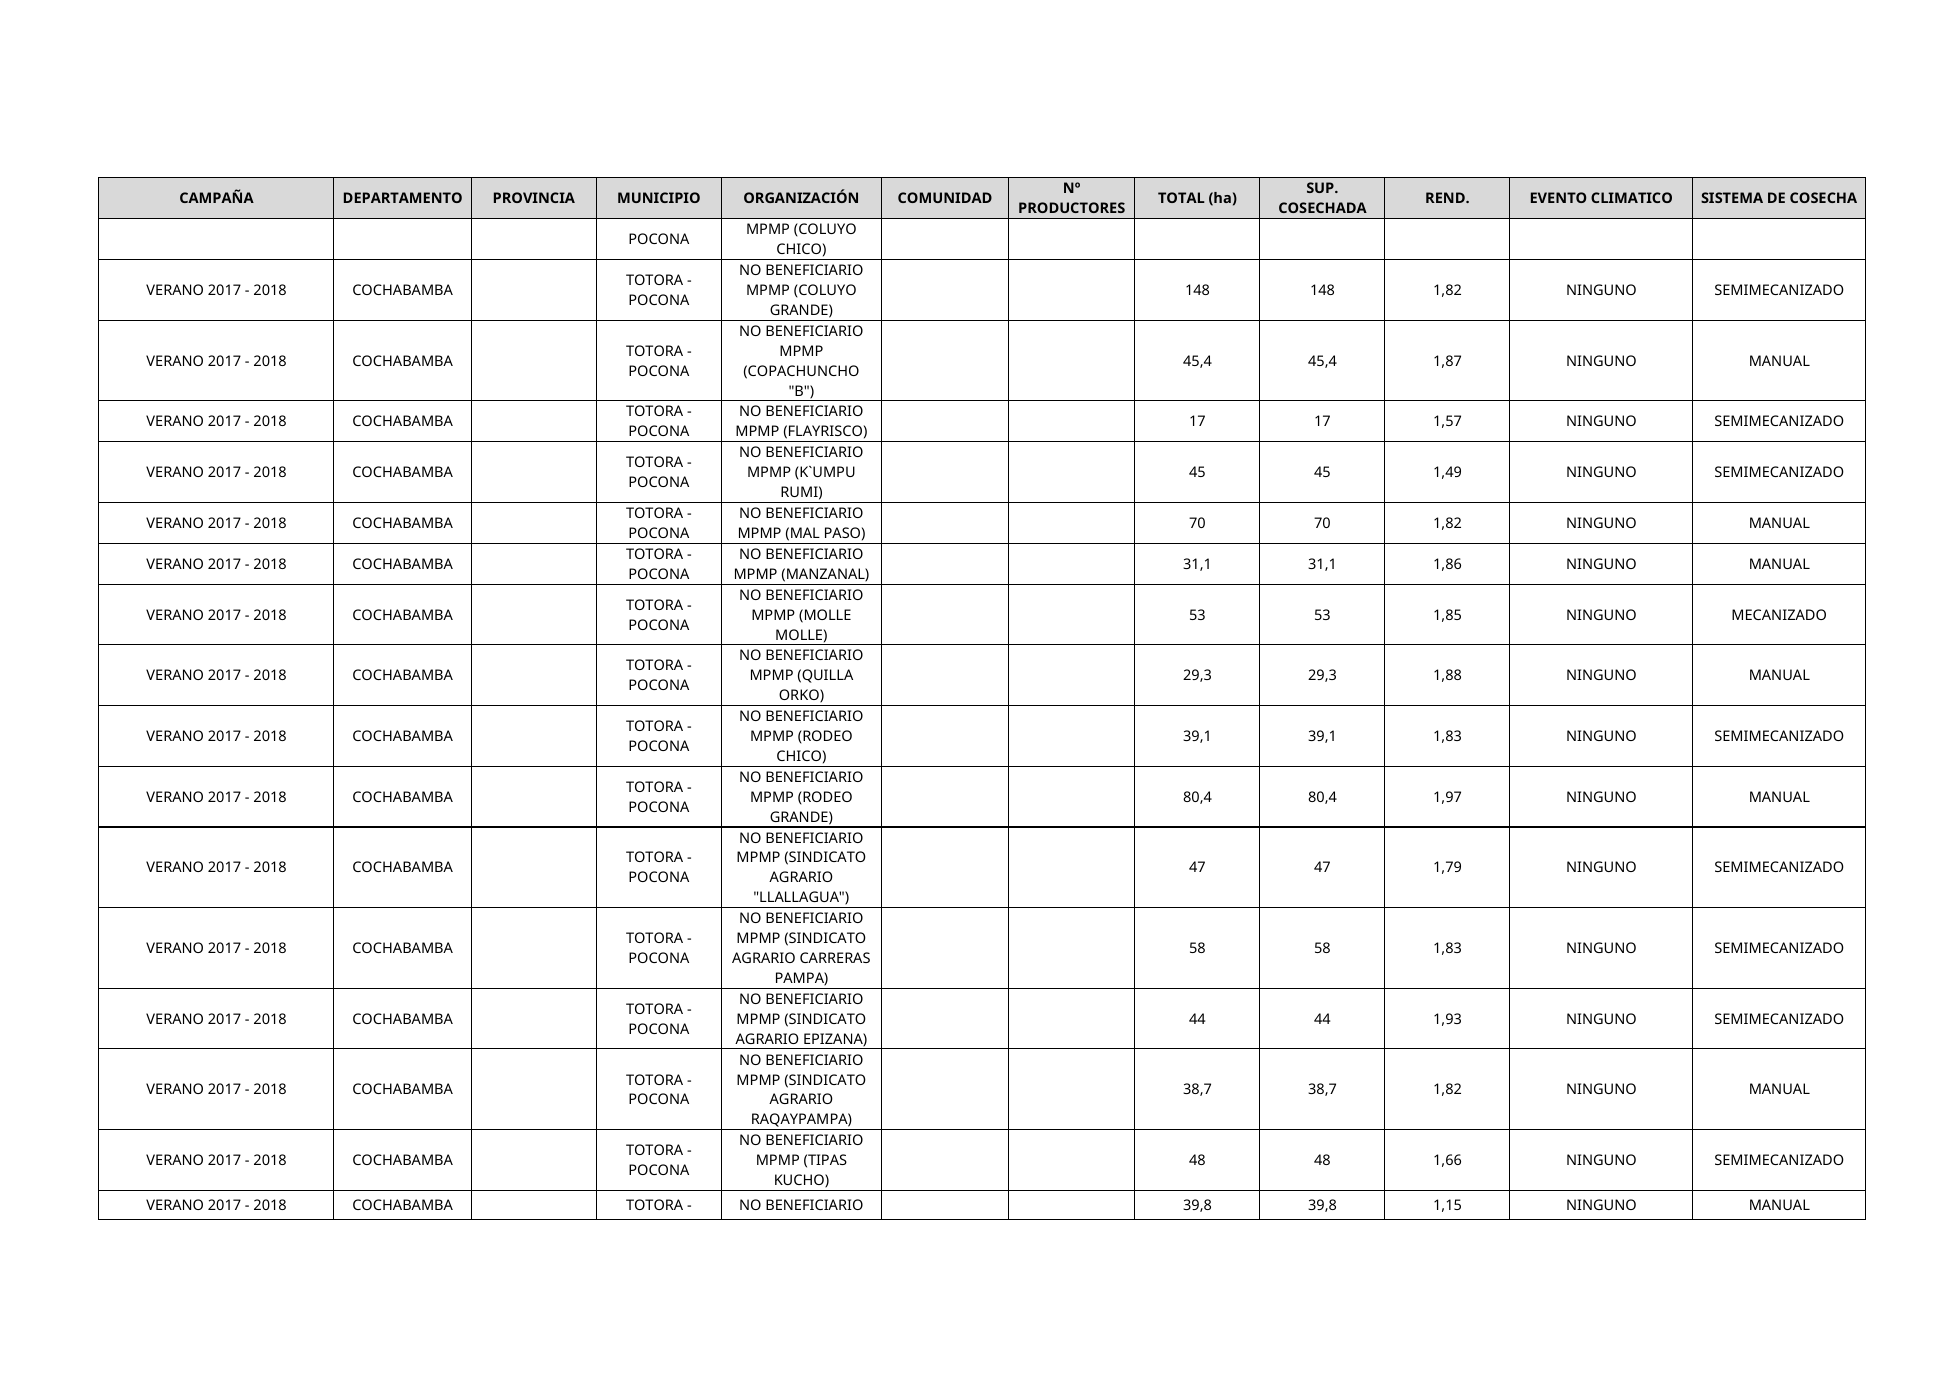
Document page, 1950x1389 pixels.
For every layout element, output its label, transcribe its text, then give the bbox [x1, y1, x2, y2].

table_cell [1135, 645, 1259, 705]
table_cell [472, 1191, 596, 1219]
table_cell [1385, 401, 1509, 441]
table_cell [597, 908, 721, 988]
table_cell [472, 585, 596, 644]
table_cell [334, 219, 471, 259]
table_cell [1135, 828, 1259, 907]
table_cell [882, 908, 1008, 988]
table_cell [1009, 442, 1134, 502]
table_header COMUNIDAD [882, 178, 1008, 218]
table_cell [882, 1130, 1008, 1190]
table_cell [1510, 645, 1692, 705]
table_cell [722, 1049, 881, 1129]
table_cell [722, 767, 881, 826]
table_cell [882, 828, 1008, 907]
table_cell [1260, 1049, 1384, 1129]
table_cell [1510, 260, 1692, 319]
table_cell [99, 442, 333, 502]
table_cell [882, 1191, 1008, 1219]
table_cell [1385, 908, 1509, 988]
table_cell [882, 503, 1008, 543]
table_header ORGANIZACIÓN [722, 178, 881, 218]
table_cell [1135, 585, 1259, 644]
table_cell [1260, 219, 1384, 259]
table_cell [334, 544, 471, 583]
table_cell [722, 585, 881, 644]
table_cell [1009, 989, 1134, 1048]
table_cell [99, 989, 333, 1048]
table_header EVENTO CLIMATICO [1510, 178, 1692, 218]
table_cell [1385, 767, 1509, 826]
table_header REND. [1385, 178, 1509, 218]
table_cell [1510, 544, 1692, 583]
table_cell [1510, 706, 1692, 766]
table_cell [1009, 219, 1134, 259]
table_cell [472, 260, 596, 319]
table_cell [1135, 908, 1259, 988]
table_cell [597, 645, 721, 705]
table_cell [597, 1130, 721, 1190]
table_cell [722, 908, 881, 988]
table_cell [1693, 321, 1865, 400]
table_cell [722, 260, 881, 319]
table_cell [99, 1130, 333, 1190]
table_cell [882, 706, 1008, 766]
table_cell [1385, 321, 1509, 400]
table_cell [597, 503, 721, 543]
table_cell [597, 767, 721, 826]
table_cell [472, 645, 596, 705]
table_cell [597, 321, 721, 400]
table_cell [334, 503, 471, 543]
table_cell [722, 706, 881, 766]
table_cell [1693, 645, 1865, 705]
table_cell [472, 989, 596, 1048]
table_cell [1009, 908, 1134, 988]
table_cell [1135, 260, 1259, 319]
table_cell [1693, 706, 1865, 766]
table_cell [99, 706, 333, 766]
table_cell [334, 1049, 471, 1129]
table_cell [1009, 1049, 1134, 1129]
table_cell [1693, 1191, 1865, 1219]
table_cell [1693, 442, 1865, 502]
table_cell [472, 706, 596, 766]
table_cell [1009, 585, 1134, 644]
table_header CAMPAÑA [99, 178, 333, 218]
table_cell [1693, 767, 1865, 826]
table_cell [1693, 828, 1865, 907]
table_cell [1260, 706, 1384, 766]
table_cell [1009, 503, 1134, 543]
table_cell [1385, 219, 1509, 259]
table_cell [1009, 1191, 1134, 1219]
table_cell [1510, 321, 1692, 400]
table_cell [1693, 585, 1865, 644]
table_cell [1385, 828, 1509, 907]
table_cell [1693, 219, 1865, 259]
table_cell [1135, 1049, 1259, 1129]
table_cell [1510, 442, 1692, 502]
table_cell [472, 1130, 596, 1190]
table_header TOTAL (ha) [1135, 178, 1259, 218]
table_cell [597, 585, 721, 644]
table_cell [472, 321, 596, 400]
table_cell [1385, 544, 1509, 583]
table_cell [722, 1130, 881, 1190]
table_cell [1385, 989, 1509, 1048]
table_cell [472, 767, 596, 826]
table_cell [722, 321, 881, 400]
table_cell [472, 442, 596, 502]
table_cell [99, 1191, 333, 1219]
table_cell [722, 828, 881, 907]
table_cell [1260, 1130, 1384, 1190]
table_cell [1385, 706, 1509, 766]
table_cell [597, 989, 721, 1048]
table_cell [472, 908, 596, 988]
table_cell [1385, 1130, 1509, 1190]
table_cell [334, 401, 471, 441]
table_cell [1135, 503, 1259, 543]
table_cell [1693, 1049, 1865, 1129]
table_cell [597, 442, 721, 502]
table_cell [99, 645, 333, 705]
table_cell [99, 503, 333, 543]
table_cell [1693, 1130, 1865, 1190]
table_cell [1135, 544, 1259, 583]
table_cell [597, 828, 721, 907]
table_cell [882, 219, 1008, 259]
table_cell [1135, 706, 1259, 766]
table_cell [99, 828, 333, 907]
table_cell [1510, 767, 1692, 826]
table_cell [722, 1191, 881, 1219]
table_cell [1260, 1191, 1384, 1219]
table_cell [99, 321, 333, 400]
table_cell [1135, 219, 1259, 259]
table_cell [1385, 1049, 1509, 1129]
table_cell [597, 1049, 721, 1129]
table_header Nº PRODUCTORES [1009, 178, 1134, 218]
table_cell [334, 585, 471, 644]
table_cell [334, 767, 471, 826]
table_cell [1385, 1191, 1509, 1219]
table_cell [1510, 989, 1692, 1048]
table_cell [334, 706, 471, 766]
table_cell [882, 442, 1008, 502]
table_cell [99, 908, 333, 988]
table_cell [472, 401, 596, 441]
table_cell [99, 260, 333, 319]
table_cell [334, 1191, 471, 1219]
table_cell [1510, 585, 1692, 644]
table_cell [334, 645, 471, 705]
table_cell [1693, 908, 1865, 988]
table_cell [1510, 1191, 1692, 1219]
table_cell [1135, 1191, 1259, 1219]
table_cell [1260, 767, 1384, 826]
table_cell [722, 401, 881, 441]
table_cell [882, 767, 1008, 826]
table_header DEPARTAMENTO [334, 178, 471, 218]
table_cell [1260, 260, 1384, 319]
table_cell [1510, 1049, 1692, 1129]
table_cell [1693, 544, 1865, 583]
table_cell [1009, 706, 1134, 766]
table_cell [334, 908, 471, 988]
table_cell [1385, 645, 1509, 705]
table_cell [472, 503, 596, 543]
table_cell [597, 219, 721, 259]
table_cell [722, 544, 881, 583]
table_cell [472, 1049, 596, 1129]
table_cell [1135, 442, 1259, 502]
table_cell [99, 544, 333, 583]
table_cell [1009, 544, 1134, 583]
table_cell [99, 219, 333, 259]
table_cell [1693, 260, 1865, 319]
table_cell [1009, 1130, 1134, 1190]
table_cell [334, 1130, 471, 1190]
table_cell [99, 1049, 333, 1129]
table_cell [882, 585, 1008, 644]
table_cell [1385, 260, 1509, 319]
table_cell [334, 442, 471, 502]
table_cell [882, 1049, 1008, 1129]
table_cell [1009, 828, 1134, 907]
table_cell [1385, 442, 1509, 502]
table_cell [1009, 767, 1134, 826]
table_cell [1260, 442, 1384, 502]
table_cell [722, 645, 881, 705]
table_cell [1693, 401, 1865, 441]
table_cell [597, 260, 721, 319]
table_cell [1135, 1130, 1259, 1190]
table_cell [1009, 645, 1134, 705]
table_header SUP. COSECHADA [1260, 178, 1384, 218]
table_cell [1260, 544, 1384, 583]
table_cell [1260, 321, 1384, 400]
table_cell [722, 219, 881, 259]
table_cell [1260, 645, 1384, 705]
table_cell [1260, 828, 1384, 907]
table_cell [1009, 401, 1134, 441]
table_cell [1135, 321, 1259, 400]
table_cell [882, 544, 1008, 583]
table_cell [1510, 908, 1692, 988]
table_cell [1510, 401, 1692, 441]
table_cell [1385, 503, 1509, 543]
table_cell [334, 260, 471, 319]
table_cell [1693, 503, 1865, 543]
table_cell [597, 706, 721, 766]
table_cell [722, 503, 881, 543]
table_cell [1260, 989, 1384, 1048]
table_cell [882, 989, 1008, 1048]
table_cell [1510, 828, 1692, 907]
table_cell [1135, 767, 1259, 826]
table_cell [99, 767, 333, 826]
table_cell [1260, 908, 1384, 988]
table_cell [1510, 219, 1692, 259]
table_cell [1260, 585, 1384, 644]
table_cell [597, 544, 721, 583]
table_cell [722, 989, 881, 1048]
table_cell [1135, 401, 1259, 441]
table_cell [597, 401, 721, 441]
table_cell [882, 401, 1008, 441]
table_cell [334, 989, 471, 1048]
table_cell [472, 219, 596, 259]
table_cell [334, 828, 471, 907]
table_header SISTEMA DE COSECHA [1693, 178, 1865, 218]
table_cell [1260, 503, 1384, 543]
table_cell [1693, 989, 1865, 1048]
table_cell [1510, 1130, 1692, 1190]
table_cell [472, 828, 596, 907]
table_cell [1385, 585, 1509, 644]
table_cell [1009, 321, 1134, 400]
table_header MUNICIPIO [597, 178, 721, 218]
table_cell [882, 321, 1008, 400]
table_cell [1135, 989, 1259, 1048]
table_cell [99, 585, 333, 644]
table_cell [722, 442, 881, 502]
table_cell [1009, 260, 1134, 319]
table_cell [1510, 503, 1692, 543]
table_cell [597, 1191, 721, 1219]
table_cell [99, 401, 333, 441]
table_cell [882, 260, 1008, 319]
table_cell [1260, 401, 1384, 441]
table_header PROVINCIA [472, 178, 596, 218]
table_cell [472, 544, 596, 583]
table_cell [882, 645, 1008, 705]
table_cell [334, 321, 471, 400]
